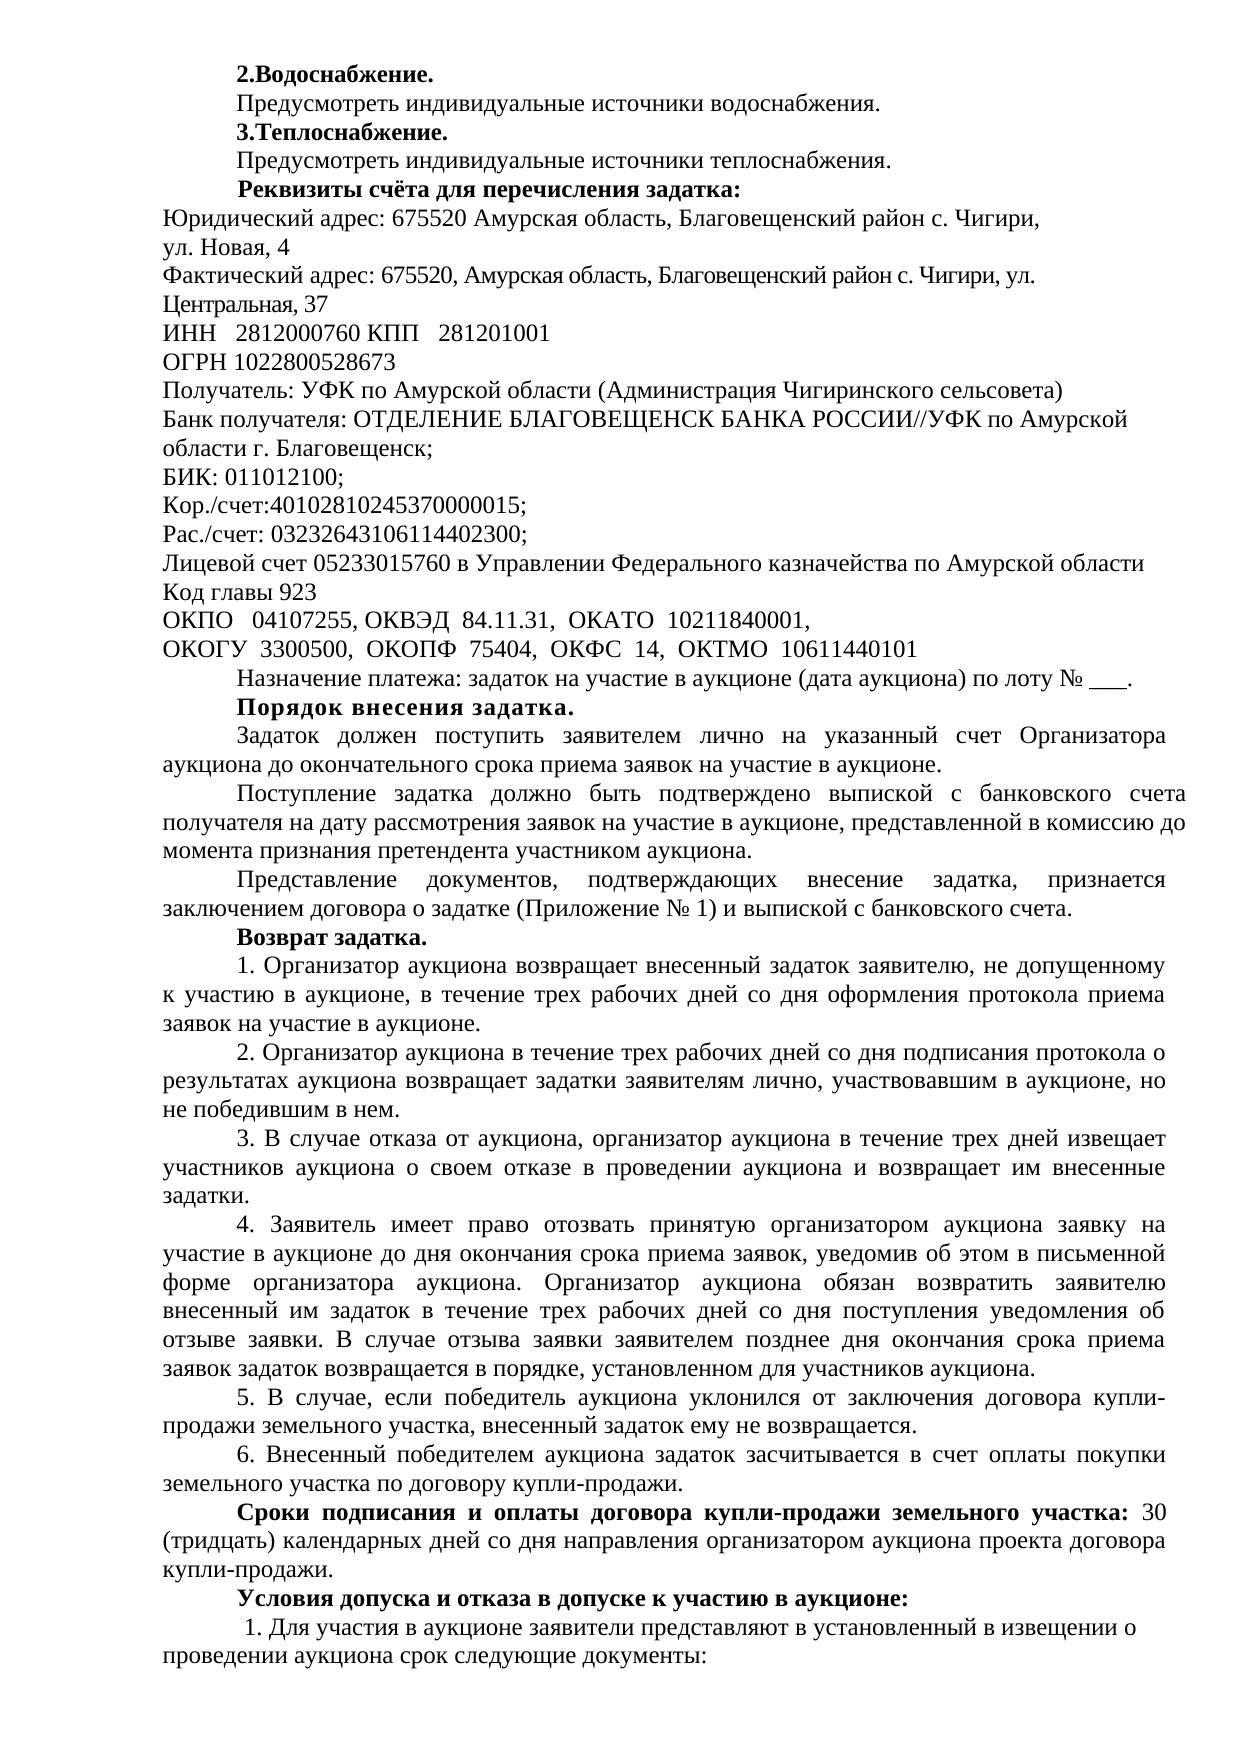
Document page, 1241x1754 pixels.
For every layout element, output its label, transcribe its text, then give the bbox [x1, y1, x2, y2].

text Задаток должен поступить заявителем лично на указанный счет Организатора аукциона до окончательного срока приема заявок на участие в аукционе. [162, 720, 1167, 778]
text Рас./счет: 03232643106114402300; [162, 519, 1167, 548]
text Реквизиты счёта для перечисления задатка: [162, 174, 1167, 203]
list 2.Водоснабжение. [162, 59, 1167, 88]
text ИНН 2812000760 КПП 281201001 [162, 318, 1167, 347]
text Представление документов, подтверждающих внесение задатка, признается заключением договора о задатке (Приложение № 1) и выпиской с банковского счета. [162, 864, 1167, 922]
text ул. Новая, 4 [162, 232, 1167, 260]
text Кор./счет:40102810245370000015; [162, 490, 1167, 519]
text 2. Организатор аукциона в течение трех рабочих дней со дня подписания протокола о результатах аукциона возвращает задатки заявителям лично, участвовавшим в аукционе, но не победившим в нем. [162, 1037, 1167, 1123]
text Код главы 923 [162, 577, 1167, 605]
text Поступление задатка должно быть подтверждено выпиской с банковского счета получателя на дату рассмотрения заявок на участие в аукционе, представленной в комиссию до момента признания претендента участником аукциона. [162, 778, 1187, 864]
text Предусмотреть индивидуальные источники водоснабжения. [162, 88, 1167, 117]
text 1. Организатор аукциона возвращает внесенный задаток заявителю, не допущенному к участию в аукционе, в течение трех рабочих дней со дня оформления протокола приема заявок на участие в аукционе. [162, 950, 1167, 1037]
text Юридический адрес: 675520 Амурская область, Благовещенский район с. Чигири, [162, 203, 1167, 232]
text Банк получателя: ОТДЕЛЕНИЕ БЛАГОВЕЩЕНСК БАНКА РОССИИ//УФК по Амурской области г. Благовещенск; [162, 404, 1167, 462]
text 1. Для участия в аукционе заявители представляют в установленный в извещении о проведении аукциона срок следующие документы: [162, 1612, 1167, 1669]
text БИК: 011012100; [162, 462, 1167, 490]
text Сроки подписания и оплаты договора купли-продажи земельного участка: 30 (тридцать) календарных дней со дня направления организатором аукциона проекта договора купли-продажи. [162, 1497, 1167, 1583]
text Фактический адрес: 675520, Амурская область, Благовещенский район с. Чигири, ул. Центральная, 37 [162, 260, 1167, 318]
list 3.Теплоснабжение. [162, 117, 1167, 145]
text 4. Заявитель имеет право отозвать принятую организатором аукциона заявку на участие в аукционе до дня окончания срока приема заявок, уведомив об этом в письменной форме организатора аукциона. Организатор аукциона обязан возвратить заявителю внесенный им задаток в течение трех рабочих дней со дня поступления уведомления об отзыве заявки. В случае отзыва заявки заявителем позднее дня окончания срока приема заявок задаток возвращается в порядке, установленном для участников аукциона. [162, 1209, 1167, 1382]
text 3. В случае отказа от аукциона, организатор аукциона в течение трех дней извещает участников аукциона о своем отказе в проведении аукциона и возвращает им внесенные задатки. [162, 1123, 1167, 1209]
text Предусмотреть индивидуальные источники теплоснабжения. [162, 145, 1167, 174]
text Возврат задатка. [162, 922, 1167, 950]
text ОГРН 1022800528673 [162, 347, 1167, 375]
text ОКПО 04107255, ОКВЭД 84.11.31, ОКАТО 10211840001, [162, 605, 1167, 634]
text Лицевой счет 05233015760 в Управлении Федерального казначейства по Амурской области [162, 548, 1167, 577]
text 5. В случае, если победитель аукциона уклонился от заключения договора купли-продажи земельного участка, внесенный задаток ему не возвращается. [162, 1382, 1167, 1439]
text Условия допуска и отказа в допуске к участию в аукционе: [162, 1583, 1167, 1612]
text Назначение платежа: задаток на участие в аукционе (дата аукциона) по лоту № ___. [162, 663, 1167, 692]
text Порядок внесения задатка. [162, 692, 1167, 720]
text Получатель: УФК по Амурской области (Администрация Чигиринского сельсовета) [162, 375, 1167, 404]
text 6. Внесенный победителем аукциона задаток засчитывается в счет оплаты покупки земельного участка по договору купли-продажи. [162, 1439, 1167, 1497]
text ОКОГУ 3300500, ОКОПФ 75404, ОКФС 14, ОКТМО 10611440101 [162, 634, 1167, 663]
